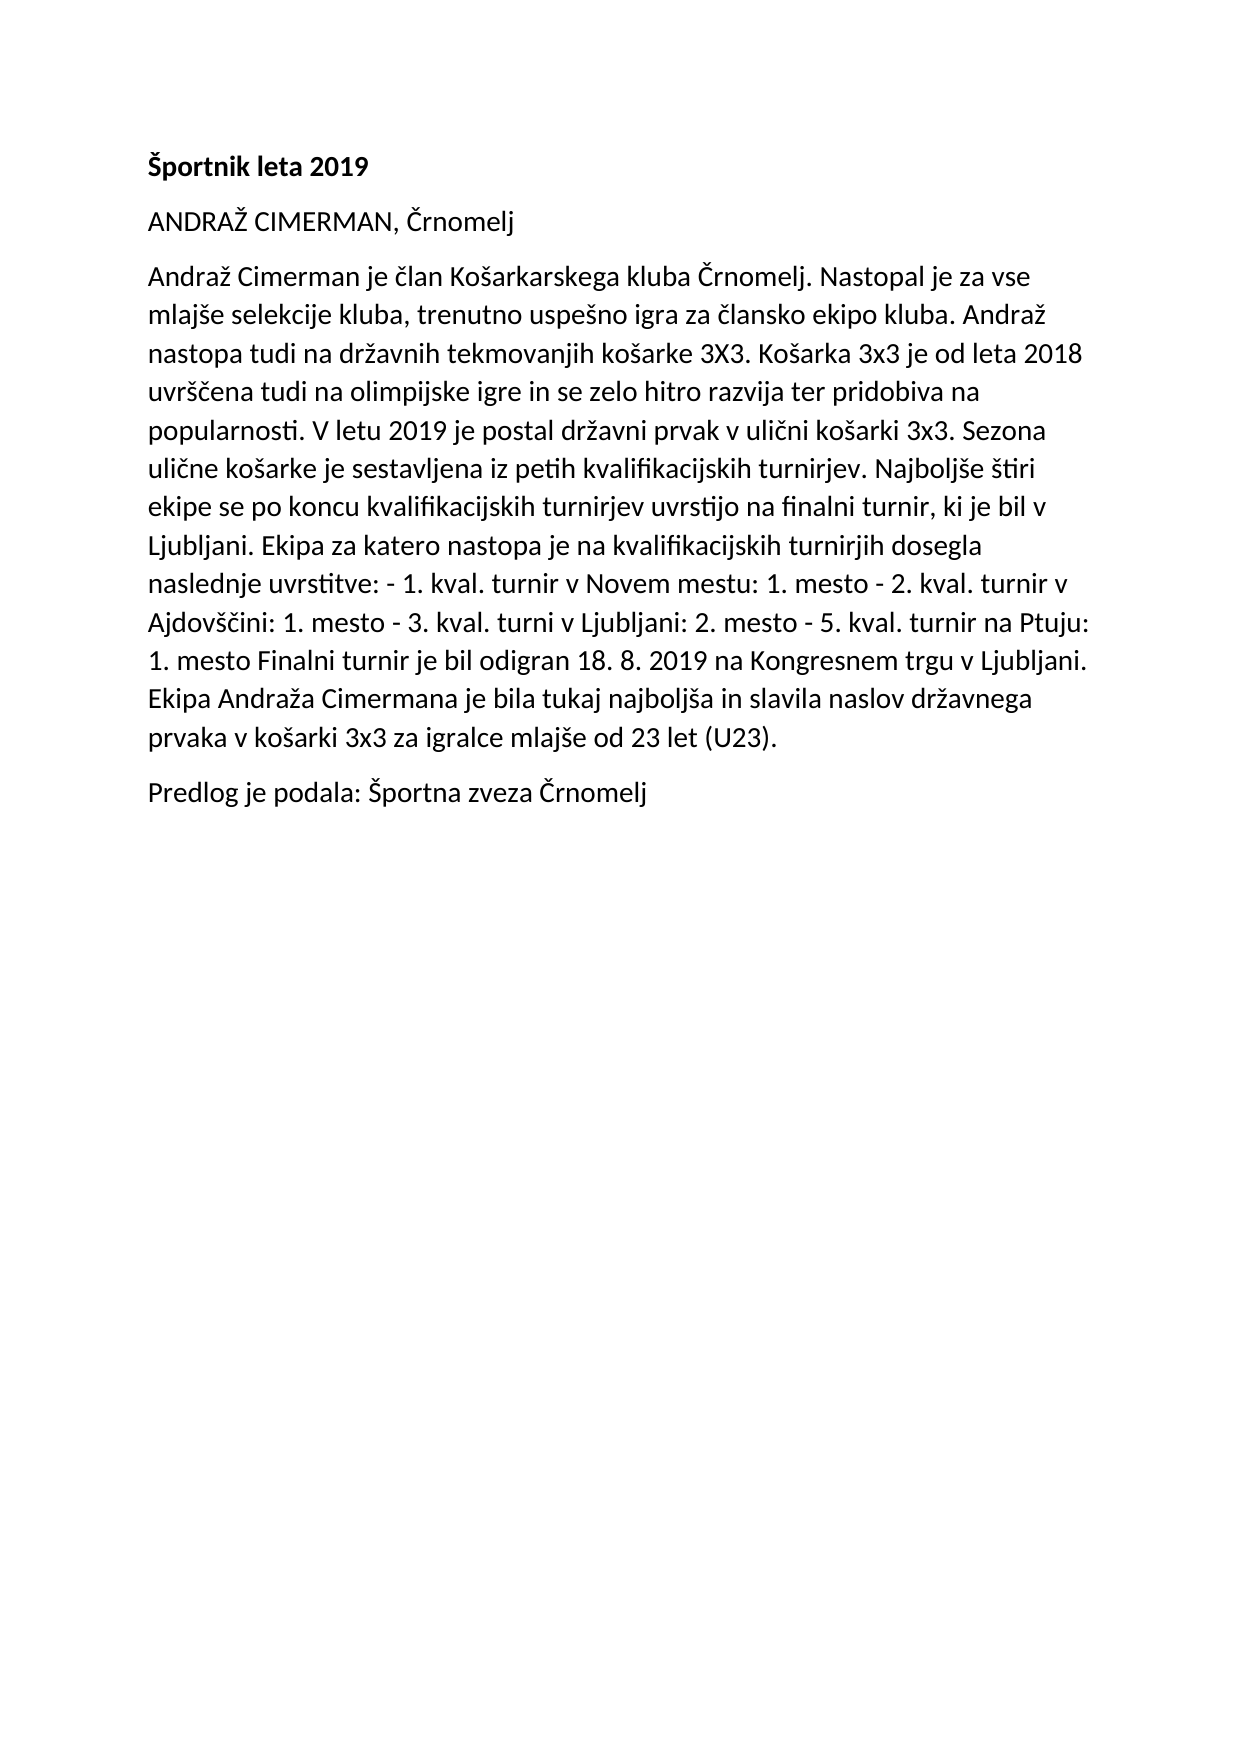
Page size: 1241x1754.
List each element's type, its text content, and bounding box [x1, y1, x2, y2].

text Predlog je podala: Športna zveza Črnomelj [148, 774, 1093, 810]
text Andraž Cimerman je član Košarkarskega kluba Črnomelj. Nastopal je za vse mlajše selekcije kluba, trenutno uspešno igra za člansko ekipo kluba. Andraž nastopa tudi na državnih tekmovanjih košarke 3X3. Košarka 3x3 je od leta 2018 uvrščena tudi na olimpijske igre in se zelo hitro razvija ter pridobiva na popularnosti. V letu 2019 je postal državni prvak v ulični košarki 3x3. Sezona ulične košarke je sestavljena iz petih kvalifikacijskih turnirjev. Najboljše štiri ekipe se po koncu kvalifikacijskih turnirjev uvrstijo na finalni turnir, ki je bil v Ljubljani. Ekipa za katero nastopa je na kvalifikacijskih turnirjih dosegla naslednje uvrstitve: - 1. kval. turnir v Novem mestu: 1. mesto - 2. kval. turnir v Ajdovščini: 1. mesto - 3. kval. turni v Ljubljani: 2. mesto - 5. kval. turnir na Ptuju: 1. mesto Finalni turnir je bil odigran 18. 8. 2019 na Kongresnem trgu v Ljubljani. Ekipa Andraža Cimermana je bila tukaj najboljša in slavila naslov državnega prvaka v košarki 3x3 za igralce mlajše od 23 let (U23). [148, 258, 1093, 755]
text ANDRAŽ CIMERMAN, Črnomelj [148, 203, 1093, 238]
text Športnik leta 2019 [148, 148, 1093, 183]
